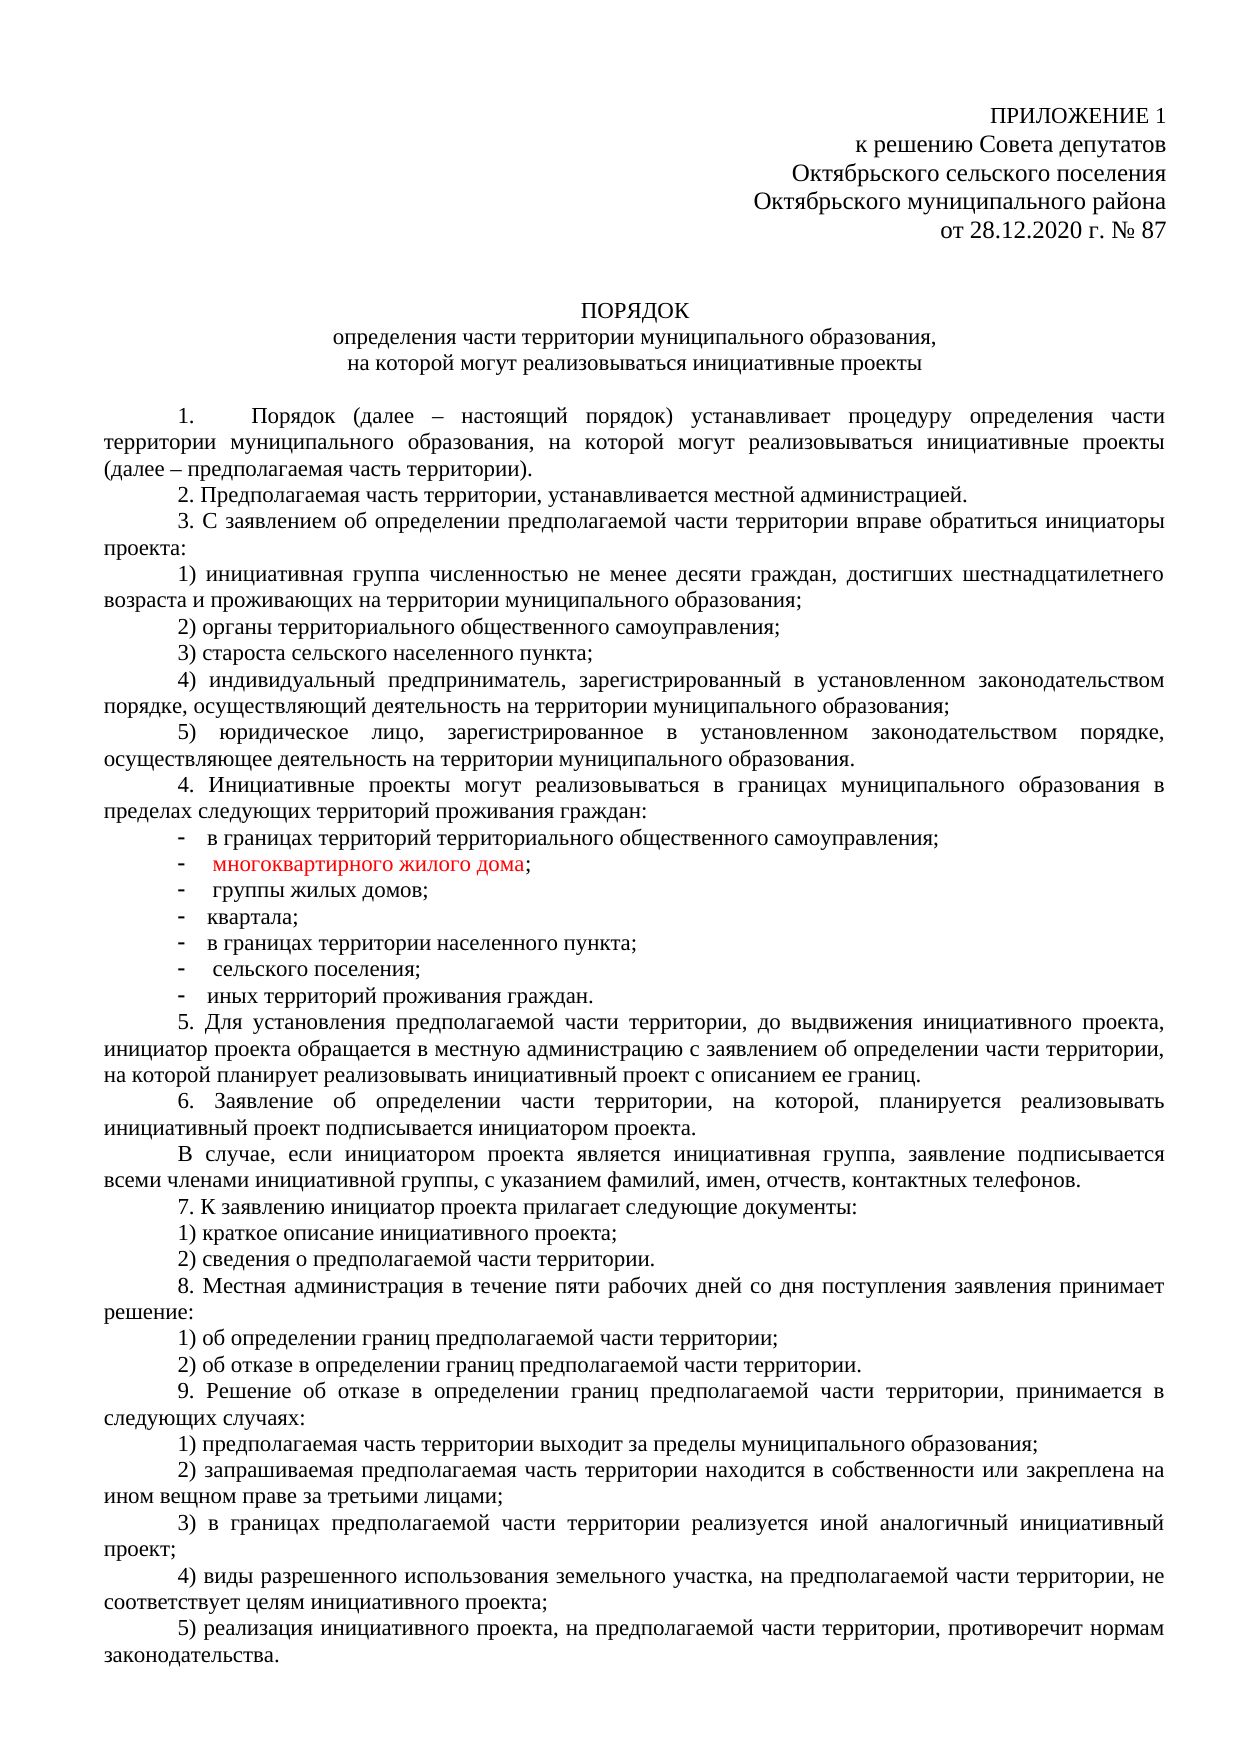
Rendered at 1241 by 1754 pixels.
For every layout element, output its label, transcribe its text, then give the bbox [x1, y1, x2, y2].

list в границах территории населенного пункта; [103, 929, 1166, 956]
text 1) об определении границ предполагаемой части территории; [103, 1324, 1166, 1351]
text ПОРЯДОК [103, 297, 1166, 323]
text 9. Решение об отказе в определении границ предполагаемой части территории, принимается в следующих случаях: [103, 1377, 1166, 1430]
text ПРИЛОЖЕНИЕ 1 [694, 103, 1166, 129]
text на которой могут реализовываться инициативные проекты [103, 349, 1166, 376]
text 8. Местная администрация в течение пяти рабочих дней со дня поступления заявления принимает решение: [103, 1272, 1166, 1324]
text 4) индивидуальный предприниматель, зарегистрированный в установленном законодательством порядке, осуществляющий деятельность на территории муниципального образования; [103, 666, 1166, 718]
list Порядок (далее – настоящий порядок) устанавливает процедуру определения части территории муниципального образования, на которой могут реализовываться инициативные проекты (далее – предполагаемая часть территории). [103, 402, 1166, 481]
list квартала; [103, 903, 1166, 929]
text 2) запрашиваемая предполагаемая часть территории находится в собственности или закреплена на ином вещном праве за третьими лицами; [103, 1456, 1166, 1509]
text 3) в границах предполагаемой части территории реализуется иной аналогичный инициативный проект; [103, 1509, 1166, 1562]
list сельского поселения; [103, 956, 1166, 982]
text 2) органы территориального общественного самоуправления; [103, 613, 1166, 639]
text от 28.12.2020 г. № 87 [103, 215, 1166, 244]
text 4. Инициативные проекты могут реализовываться в границах муниципального образования в пределах следующих территорий проживания граждан: [103, 771, 1166, 824]
text 3) староста сельского населенного пункта; [103, 639, 1166, 666]
text 4) виды разрешенного использования земельного участка, на предполагаемой части территории, не соответствует целям инициативного проекта; [103, 1562, 1166, 1614]
text определения части территории муниципального образования, [103, 323, 1166, 349]
text 2) сведения о предполагаемой части территории. [103, 1245, 1166, 1272]
text 2. Предполагаемая часть территории, устанавливается местной администрацией. [103, 481, 1166, 507]
list многоквартирного жилого дома; [103, 850, 1166, 876]
list группы жилых домов; [103, 876, 1166, 903]
text 1) предполагаемая часть территории выходит за пределы муниципального образования; [103, 1430, 1166, 1456]
list иных территорий проживания граждан. [103, 982, 1166, 1008]
text 2) об отказе в определении границ предполагаемой части территории. [103, 1351, 1166, 1377]
list в границах территорий территориального общественного самоуправления; [103, 824, 1166, 850]
text 7. К заявлению инициатор проекта прилагает следующие документы: [103, 1193, 1166, 1219]
text В случае, если инициатором проекта является инициативная группа, заявление подписывается всеми членами инициативной группы, с указанием фамилий, имен, отчеств, контактных телефонов. [103, 1140, 1166, 1193]
text 6. Заявление об определении части территории, на которой, планируется реализовывать инициативный проект подписывается инициатором проекта. [103, 1087, 1166, 1140]
text Октябрьского муниципального района [103, 186, 1166, 215]
text 5) реализация инициативного проекта, на предполагаемой части территории, противоречит нормам законодательства. [103, 1614, 1166, 1667]
text к решению Совета депутатов [103, 129, 1166, 158]
text 5. Для установления предполагаемой части территории, до выдвижения инициативного проекта, инициатор проекта обращается в местную администрацию с заявлением об определении части территории, на которой планирует реализовывать инициативный проект с описанием ее границ. [103, 1008, 1166, 1087]
text 1) инициативная группа численностью не менее десяти граждан, достигших шестнадцатилетнего возраста и проживающих на территории муниципального образования; [103, 560, 1166, 613]
text 1) краткое описание инициативного проекта; [103, 1219, 1166, 1245]
text Октябрьского сельского поселения [103, 158, 1166, 186]
text 3. С заявлением об определении предполагаемой части территории вправе обратиться инициаторы проекта: [103, 507, 1166, 560]
text 5) юридическое лицо, зарегистрированное в установленном законодательством порядке, осуществляющее деятельность на территории муниципального образования. [103, 718, 1166, 771]
